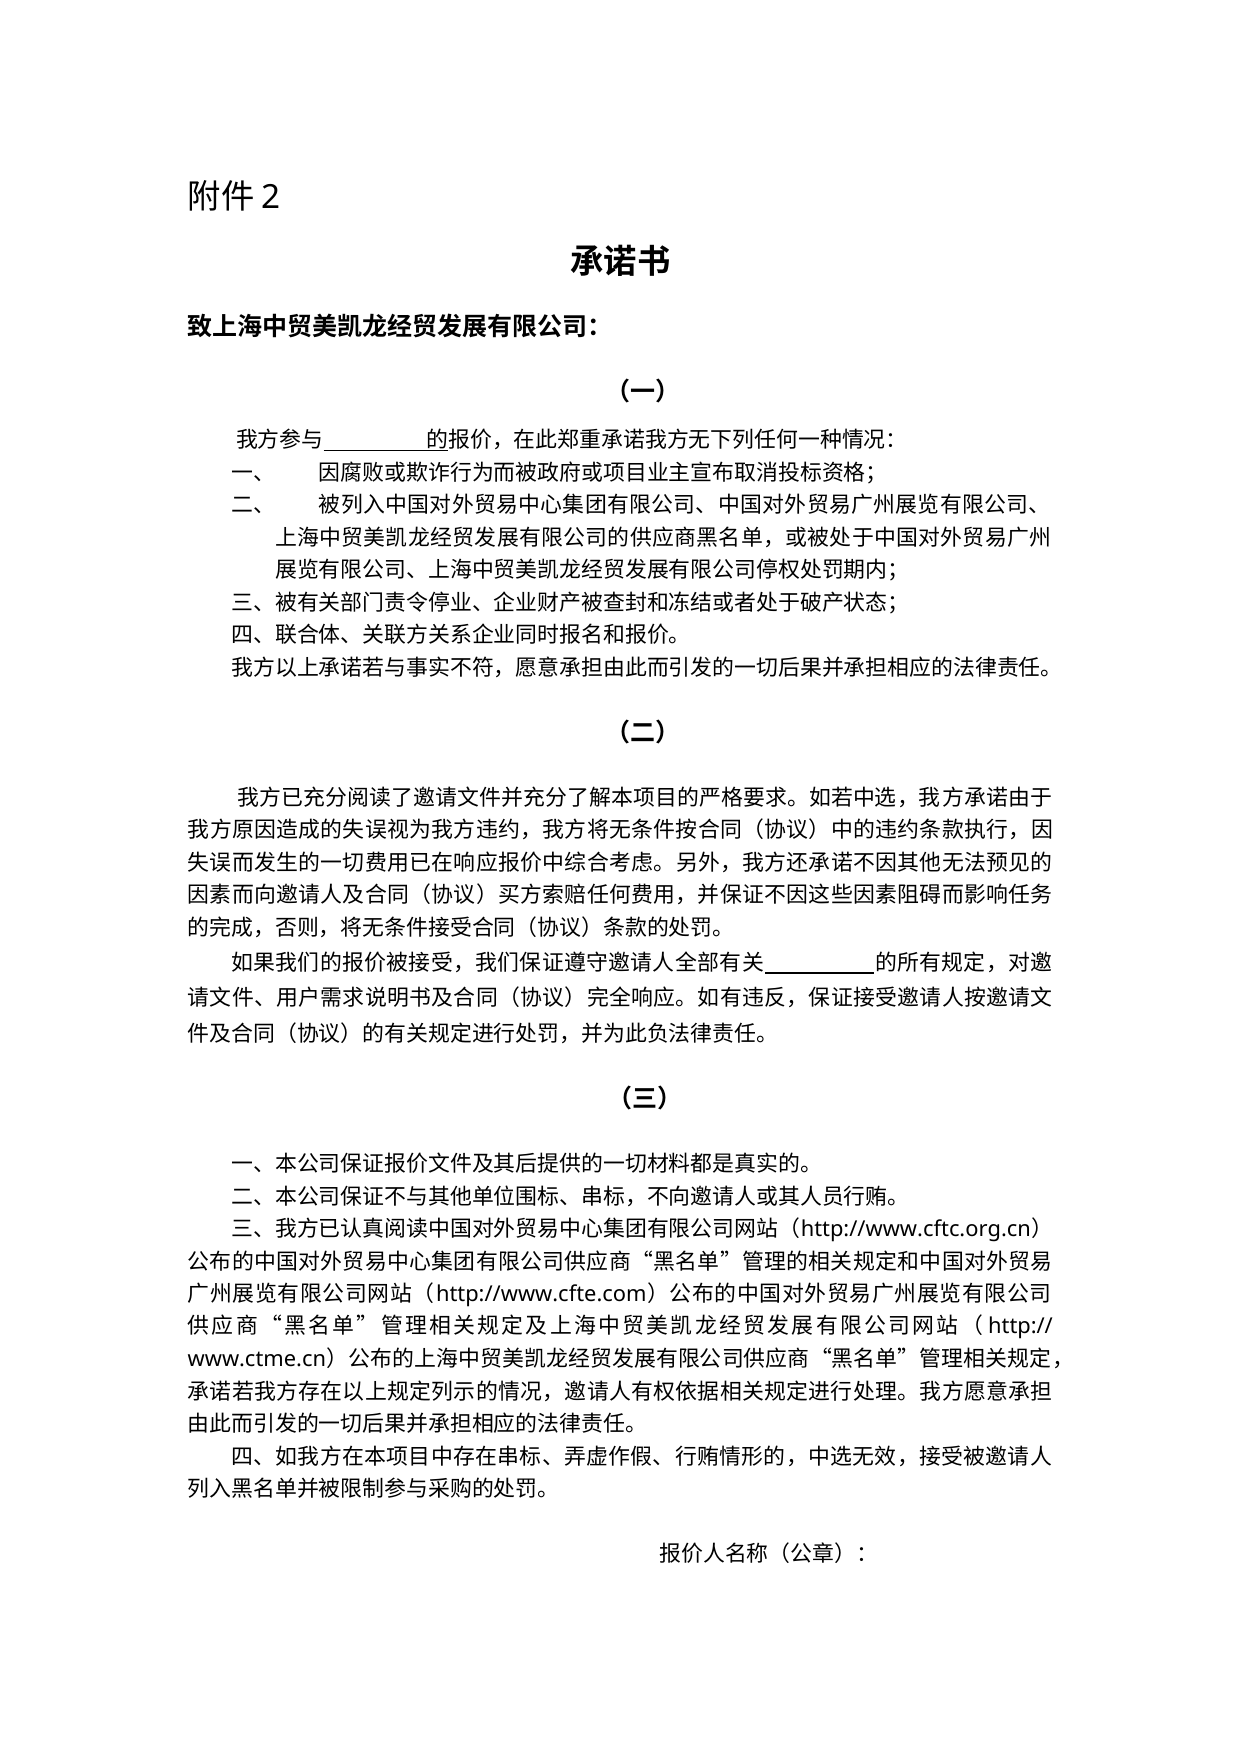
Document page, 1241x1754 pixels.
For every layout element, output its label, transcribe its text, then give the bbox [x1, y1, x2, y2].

text 附件2 [187, 162, 1053, 227]
list 因腐败或欺诈行为而被政府或项目业主宣布取消投标资格； [231, 454, 1053, 487]
text 如果我们的报价被接受，我们保证遵守邀请人全部有关 的所有规定，对邀请文件、用户需求说明书及合同（协议）完全响应。如有违反，保证接受邀请人按邀请文件及合同（协议）的有关规定进行处罚，并为此负法律责任。 [187, 942, 1053, 1048]
text 一、本公司保证报价文件及其后提供的一切材料都是真实的。 [187, 1146, 1053, 1178]
text （二） [187, 698, 1053, 763]
text 三、被有关部门责令停业、企业财产被查封和冻结或者处于破产状态； [187, 584, 1053, 617]
list 被列入中国对外贸易中心集团有限公司、中国对外贸易广州展览有限公司、上海中贸美凯龙经贸发展有限公司的供应商黑名单，或被处于中国对外贸易广州展览有限公司、上海中贸美凯龙经贸发展有限公司停权处罚期内； [231, 487, 1053, 584]
text 报价人名称（公章）： [187, 1536, 1009, 1568]
text 四、如我方在本项目中存在串标、弄虚作假、行贿情形的，中选无效，接受被邀请人列入黑名单并被限制参与采购的处罚。 [187, 1438, 1053, 1503]
text 我方以上承诺若与事实不符，愿意承担由此而引发的一切后果并承担相应的法律责任。 [187, 649, 1053, 682]
text （三） [187, 1064, 1053, 1129]
text 我方已充分阅读了邀请文件并充分了解本项目的严格要求。如若中选，我方承诺由于我方原因造成的失误视为我方违约，我方将无条件按合同（协议）中的违约条款执行，因失误而发生的一切费用已在响应报价中综合考虑。另外，我方还承诺不因其他无法预见的因素而向邀请人及合同（协议）买方索赔任何费用，并保证不因这些因素阻碍而影响任务的完成，否则，将无条件接受合同（协议）条款的处罚。 [187, 779, 1053, 942]
text （一） [187, 357, 1053, 422]
text 承诺书 [158, 227, 1053, 292]
text 我方参与 的报价，在此郑重承诺我方无下列任何一种情况： [187, 422, 1053, 454]
text 致上海中贸美凯龙经贸发展有限公司： [187, 292, 1053, 357]
text 四、联合体、关联方关系企业同时报名和报价。 [187, 617, 1053, 649]
text 二、本公司保证不与其他单位围标、串标，不向邀请人或其人员行贿。 [187, 1178, 1053, 1211]
text 三、我方已认真阅读中国对外贸易中心集团有限公司网站（http://www.cftc.org.cn）公布的中国对外贸易中心集团有限公司供应商“黑名单”管理的相关规定和中国对外贸易广州展览有限公司网站（http://www.cfte.com）公布的中国对外贸易广州展览有限公司供应商“黑名单”管理相关规定及上海中贸美凯龙经贸发展有限公司网站（http://www.ctme.cn）公布的上海中贸美凯龙经贸发展有限公司供应商“黑名单”管理相关规定，承诺若我方存在以上规定列示的情况，邀请人有权依据相关规定进行处理。我方愿意承担由此而引发的一切后果并承担相应的法律责任。 [187, 1211, 1053, 1438]
